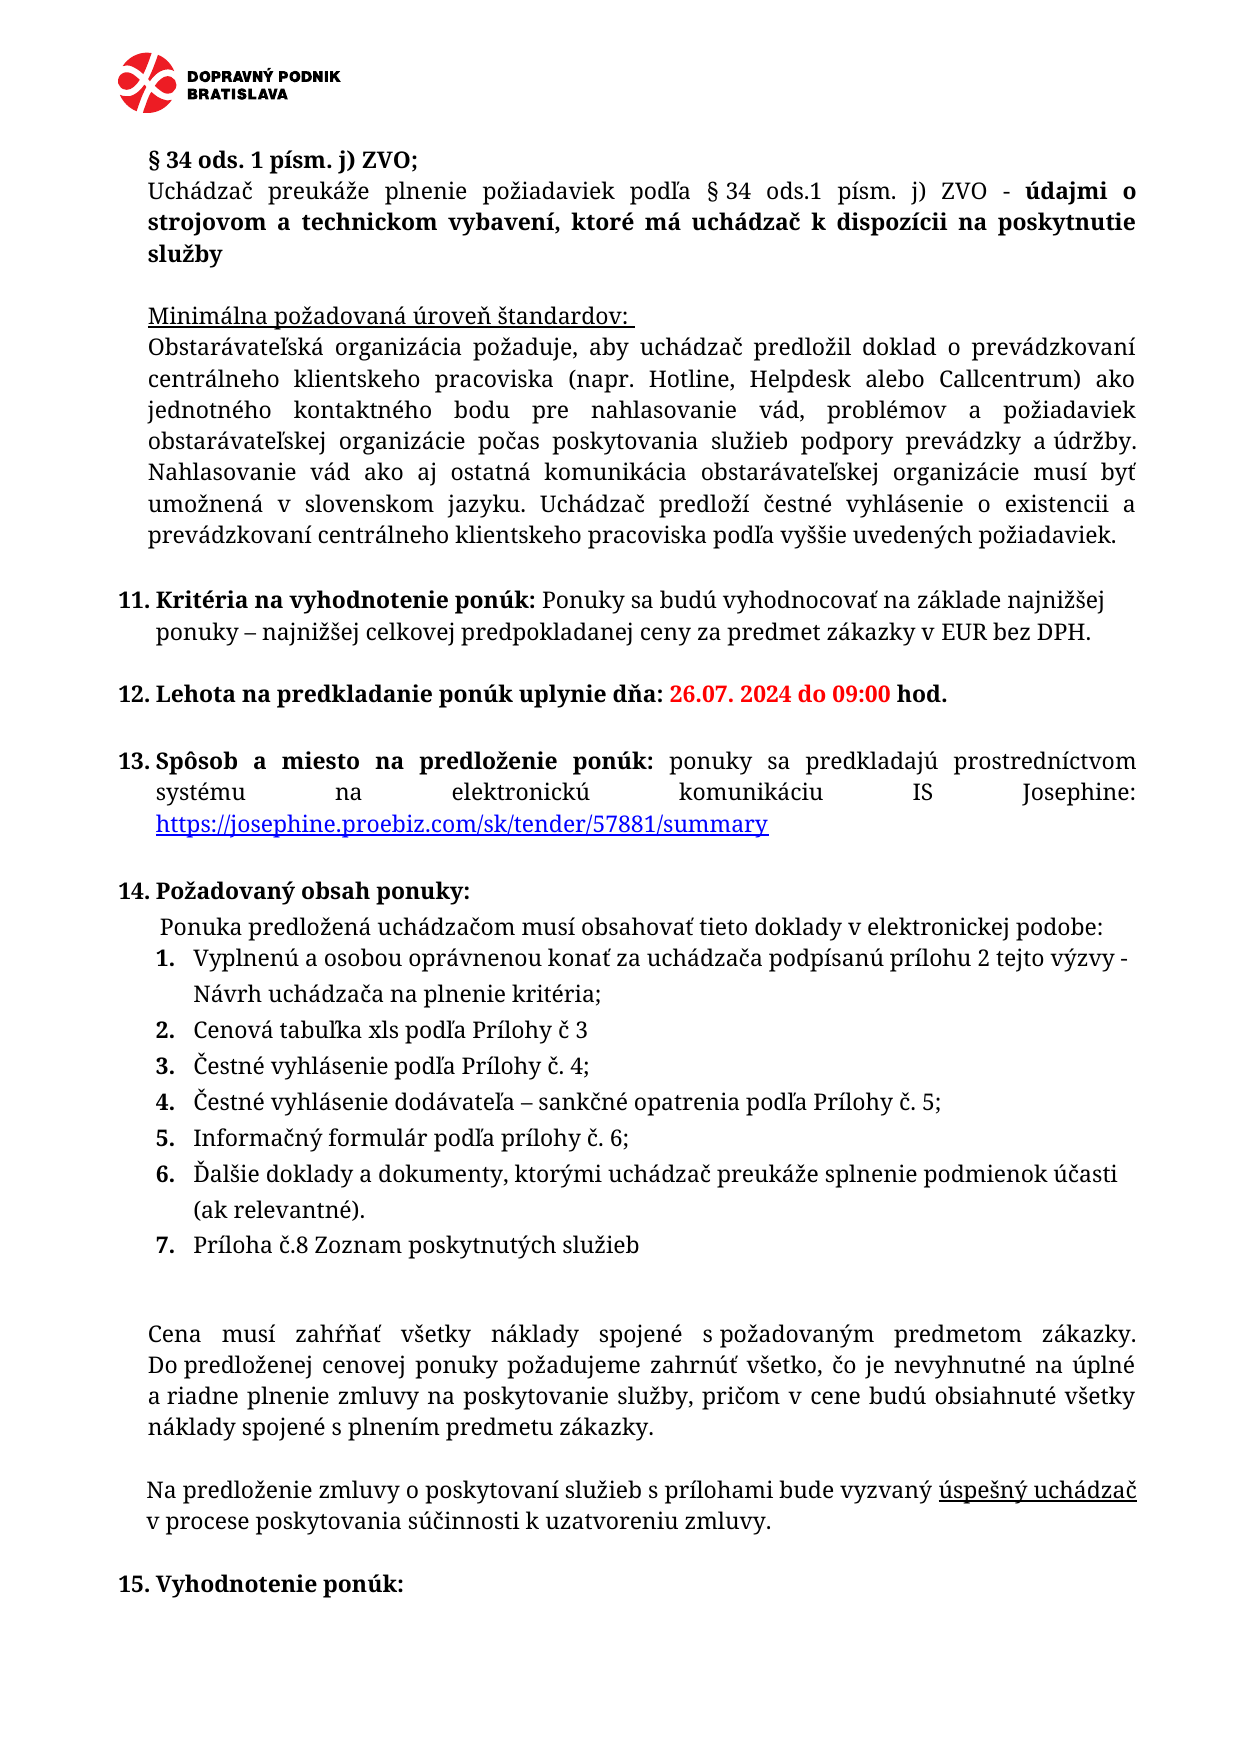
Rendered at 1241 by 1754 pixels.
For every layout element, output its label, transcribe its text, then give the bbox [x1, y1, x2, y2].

text Uchádzač preukáže plnenie požiadaviek podľa § 34 ods.1 písm. j) ZVO - údajmi o strojovom a technickom vybavení, ktoré má uchádzač k dispozícii na poskytnutie služby [148, 175, 1137, 269]
text Minimálna požadovaná úroveň štandardov: [148, 300, 1137, 331]
text Obstarávateľská organizácia požaduje, aby uchádzač predložil doklad o prevádzkovaní centrálneho klientskeho pracoviska (napr. Hotline, Helpdesk alebo Callcentrum) ako jednotného kontaktného bodu pre nahlasovanie vád, problémov a požiadaviek obstarávateľskej organizácie počas poskytovania služieb podpory prevádzky a údržby. Nahlasovanie vád ako aj ostatná komunikácia obstarávateľskej organizácie musí byť umožnená v slovenskom jazyku. Uchádzač predloží čestné vyhlásenie o existencii a prevádzkovaní centrálneho klientskeho pracoviska podľa vyššie uvedených požiadaviek. [148, 331, 1137, 550]
list Vyplnenú a osobou oprávnenou konať za uchádzača podpísanú prílohu 2 tejto výzvy - Návrh uchádzača na plnenie kritéria; [156, 942, 1137, 1009]
list Cenová tabuľka xls podľa Prílohy č 3 [156, 1014, 1137, 1045]
list Vyhodnotenie ponúk: [118, 1567, 1137, 1599]
text Cena musí zahŕňať všetky náklady spojené s požadovaným predmetom zákazky. Do predloženej cenovej ponuky požadujeme zahrnúť všetko, čo je nevyhnutné na úplné a riadne plnenie zmluvy na poskytovanie služby, pričom v cene budú obsiahnuté všetky náklady spojené s plnením predmetu zákazky. [148, 1317, 1137, 1442]
list Čestné vyhlásenie podľa Prílohy č. 4; [156, 1050, 1137, 1081]
list Čestné vyhlásenie dodávateľa – sankčné opatrenia podľa Prílohy č. 5; [156, 1086, 1137, 1117]
list Lehota na predkladanie ponúk uplynie dňa: 26.07. 2024 do 09:00 hod. [118, 678, 1137, 709]
text Ponuka predložená uchádzačom musí obsahovať tieto doklady v elektronickej podobe: [118, 911, 1137, 942]
list Ďalšie doklady a dokumenty, ktorými uchádzač preukáže splnenie podmienok účasti (ak relevantné). [156, 1158, 1137, 1225]
text Na predloženie zmluvy o poskytovaní služieb s prílohami bude vyzvaný úspešný uchádzač v procese poskytovania súčinnosti k uzatvoreniu zmluvy. [146, 1474, 1137, 1536]
list Spôsob a miesto na predloženie ponúk: ponuky sa predkladajú prostredníctvom systému na elektronickú komunikáciu IS Josephine: https://josephine.proebiz.com/sk/tender/57881/summary [118, 745, 1137, 839]
list Informačný formulár podľa prílohy č. 6; [156, 1122, 1137, 1153]
list Príloha č.8 Zoznam poskytnutých služieb [156, 1229, 1137, 1261]
text § 34 ods. 1 písm. j) ZVO; [148, 144, 1137, 175]
list Požadovaný obsah ponuky: [118, 875, 1137, 906]
list Kritéria na vyhodnotenie ponúk: Ponuky sa budú vyhodnocovať na základe najnižšej ponuky – najnižšej celkovej predpokladanej ceny za predmet zákazky v EUR bez DPH. [118, 584, 1137, 647]
